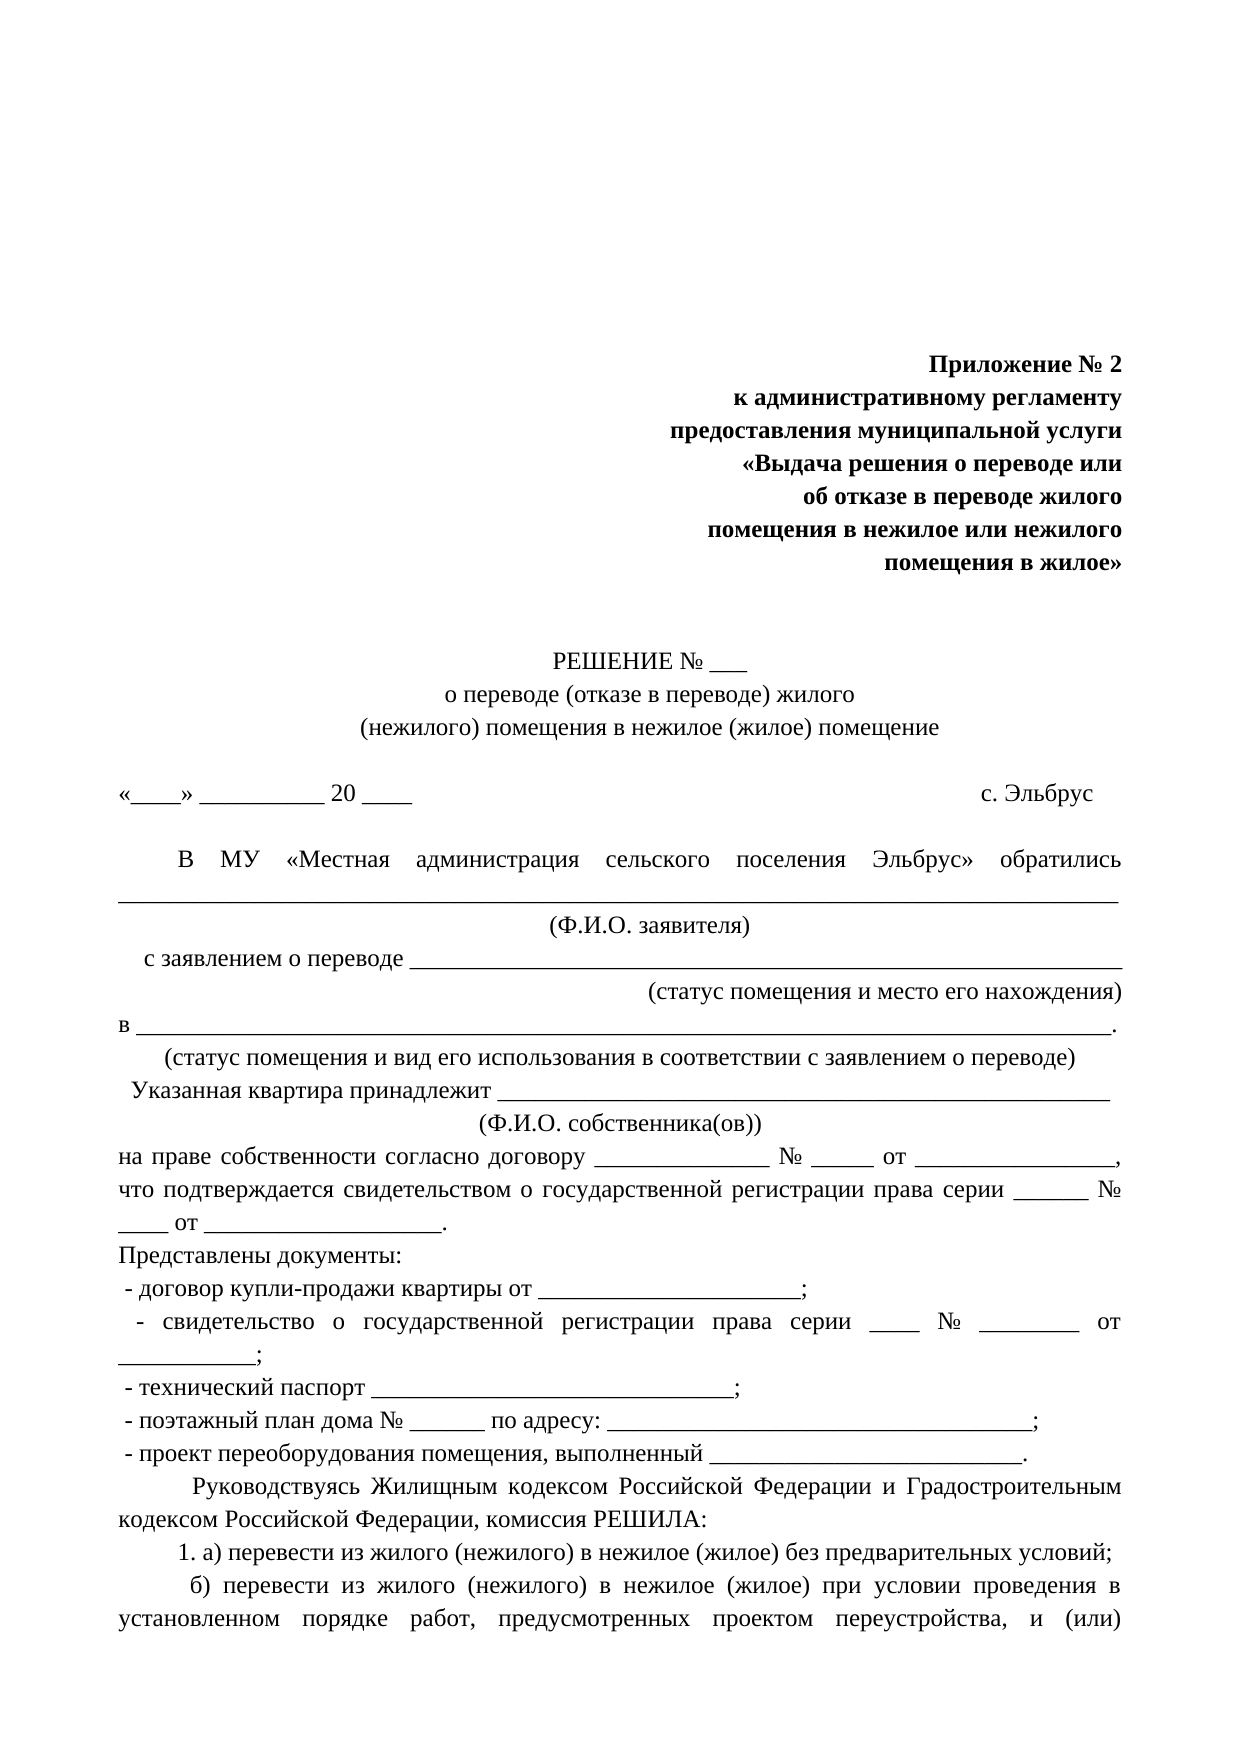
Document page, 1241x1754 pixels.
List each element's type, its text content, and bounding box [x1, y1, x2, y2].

text В МУ «Местная администрация сельского поселения Эльбрус» обратились ________________________________________________________________________________ [118, 844, 1122, 906]
text предоставления муниципальной услуги [118, 415, 1122, 444]
text 1. а) перевести из жилого (нежилого) в нежилое (жилое) без предварительных условий; [118, 1537, 1122, 1566]
text Руководствуясь Жилищным кодексом Российской Федерации и Градостроительным кодексом Российской Федерации, комиссия РЕШИЛА: [118, 1471, 1122, 1533]
text с заявлением о переводе _________________________________________________________ [118, 943, 1122, 972]
text Приложение № 2 [118, 349, 1122, 378]
text «____» __________ 20 ____ с. Эльбрус [118, 778, 1122, 807]
text - договор купли-продажи квартиры от _____________________; [118, 1273, 1122, 1302]
text помещения в жилое» [118, 547, 1122, 576]
text - проект переоборудования помещения, выполненный _________________________. [118, 1438, 1122, 1467]
text Указанная квартира принадлежит _________________________________________________ (Ф.И.О. собственника(ов)) [118, 1075, 1122, 1137]
text РЕШЕНИЕ № ___ [118, 646, 1122, 675]
text - свидетельство о государственной регистрации права серии ____ № ________ от ___________; [118, 1306, 1122, 1368]
text «Выдача решения о переводе или [118, 448, 1122, 477]
text помещения в нежилое или нежилого [118, 514, 1122, 543]
text о переводе (отказе в переводе) жилого [118, 679, 1122, 708]
text на праве собственности согласно договору ______________ № _____ от ________________, что подтверждается свидетельством о государственной регистрации права серии ______ № ____ от ___________________. [118, 1141, 1122, 1236]
text Представлены документы: [118, 1240, 1122, 1269]
text (статус помещения и место его нахождения) [118, 976, 1122, 1004]
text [118, 1570, 1122, 1632]
text к административному регламенту [118, 382, 1122, 411]
text - поэтажный план дома № ______ по адресу: __________________________________; [118, 1405, 1122, 1434]
text - технический паспорт _____________________________; [118, 1372, 1122, 1401]
text (статус помещения и вид его использования в соответствии с заявлением о переводе) [118, 1042, 1122, 1071]
text об отказе в переводе жилого [118, 481, 1122, 510]
text в ______________________________________________________________________________. [118, 1009, 1122, 1038]
text (нежилого) помещения в нежилое (жилое) помещение [118, 712, 1122, 741]
text (Ф.И.О. заявителя) [118, 910, 1122, 938]
